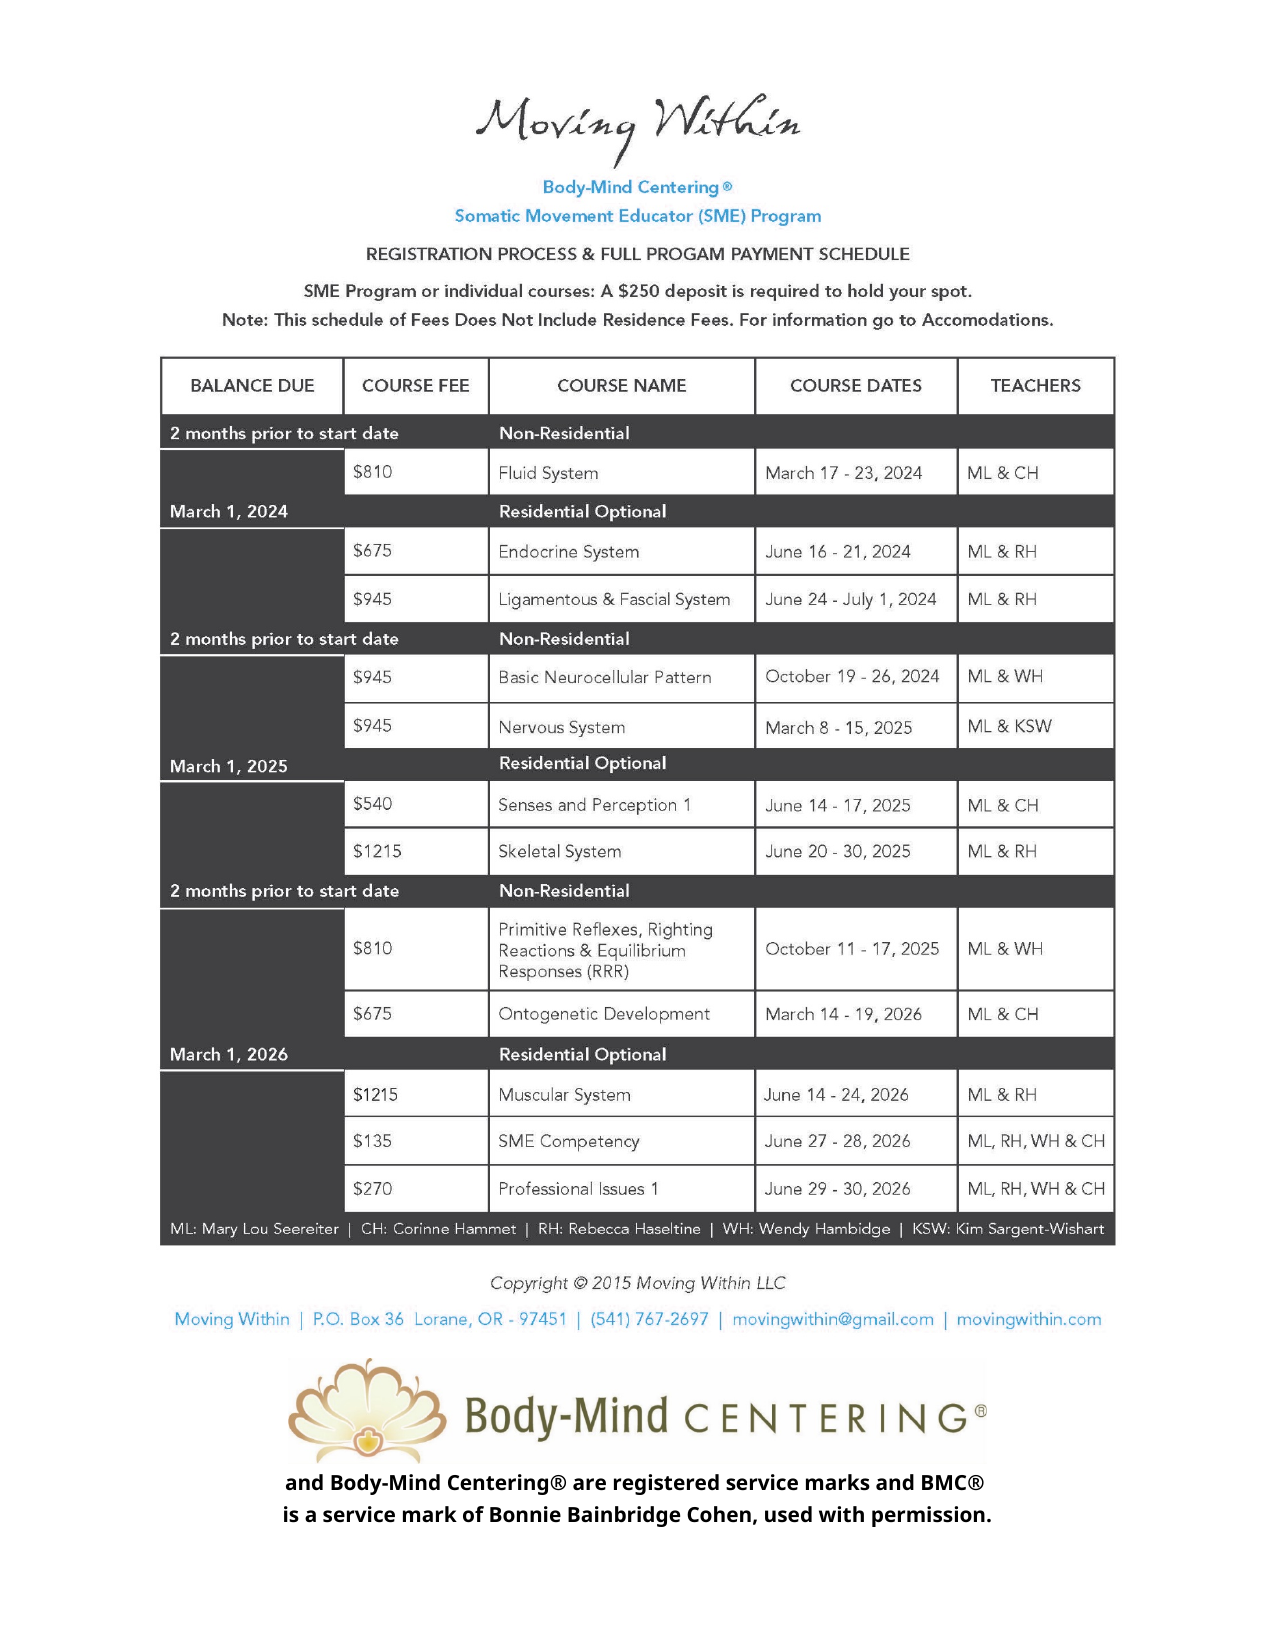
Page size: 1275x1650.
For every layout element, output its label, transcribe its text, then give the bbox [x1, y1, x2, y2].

picture [150, 75, 1125, 1354]
picture [288, 1358, 987, 1464]
